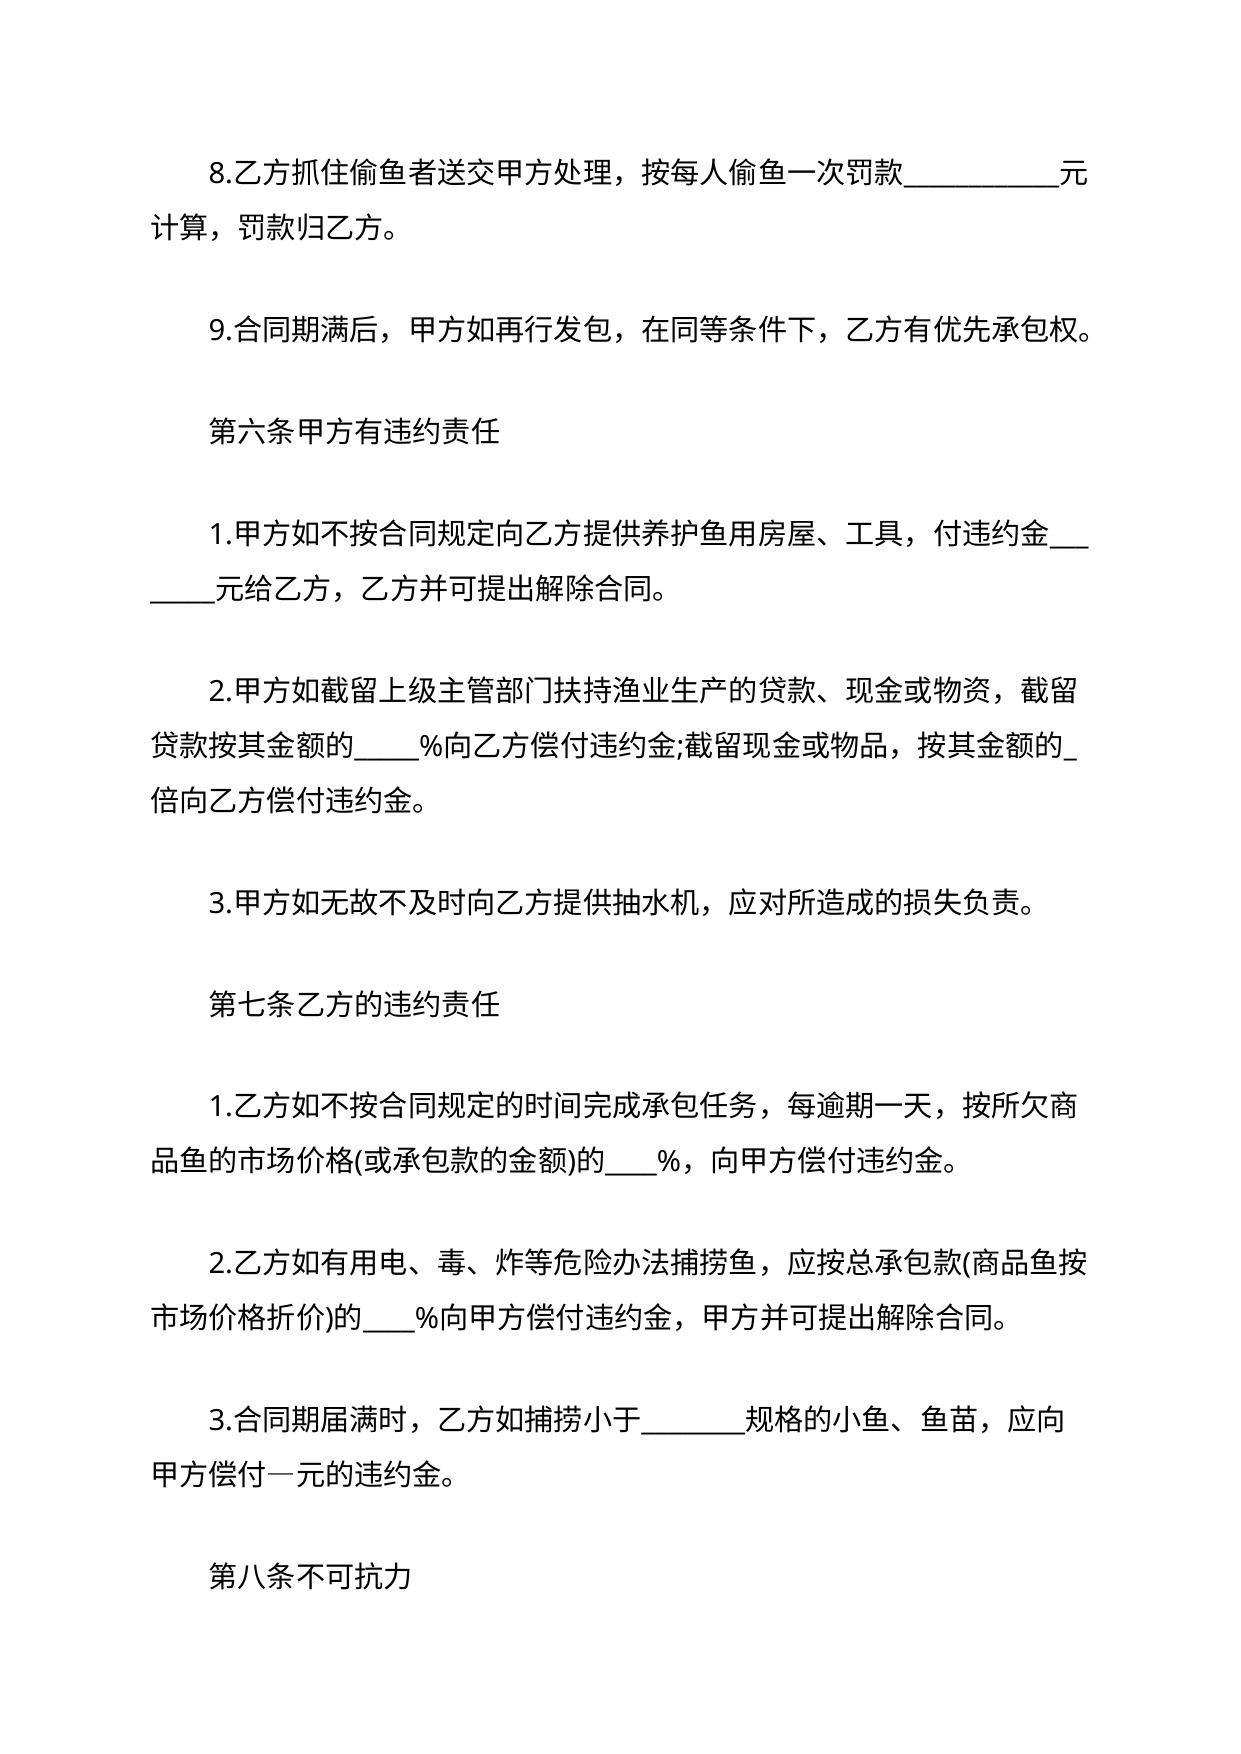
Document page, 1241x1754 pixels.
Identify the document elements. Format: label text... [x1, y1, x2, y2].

text 第七条乙方的违约责任 [150, 981, 1090, 1023]
text 第六条甲方有违约责任 [150, 409, 1090, 451]
text 2.乙方如有用电、毒、炸等危险办法捕捞鱼，应按总承包款(商品鱼按市场价格折价)的____%向甲方偿付违约金，甲方并可提出解除合同。 [150, 1240, 1090, 1337]
text 8.乙方抓住偷鱼者送交甲方处理，按每人偷鱼一次罚款____________元计算，罚款归乙方。 [150, 150, 1090, 247]
text 9.合同期满后，甲方如再行发包，在同等条件下，乙方有优先承包权。 [150, 307, 1090, 349]
text 3.合同期届满时，乙方如捕捞小于________规格的小鱼、鱼苗，应向甲方偿付—元的违约金。 [150, 1397, 1090, 1494]
text 3.甲方如无故不及时向乙方提供抽水机，应对所造成的损失负责。 [150, 879, 1090, 922]
text 第八条不可抗力 [150, 1554, 1090, 1596]
text 1.乙方如不按合同规定的时间完成承包任务，每逾期一天，按所欠商品鱼的市场价格(或承包款的金额)的____%，向甲方偿付违约金。 [150, 1083, 1090, 1180]
text 1.甲方如不按合同规定向乙方提供养护鱼用房屋、工具，付违约金________元给乙方，乙方并可提出解除合同。 [150, 511, 1090, 608]
text 2.甲方如截留上级主管部门扶持渔业生产的贷款、现金或物资，截留贷款按其金额的_____%向乙方偿付违约金;截留现金或物品，按其金额的_倍向乙方偿付违约金。 [150, 667, 1090, 820]
